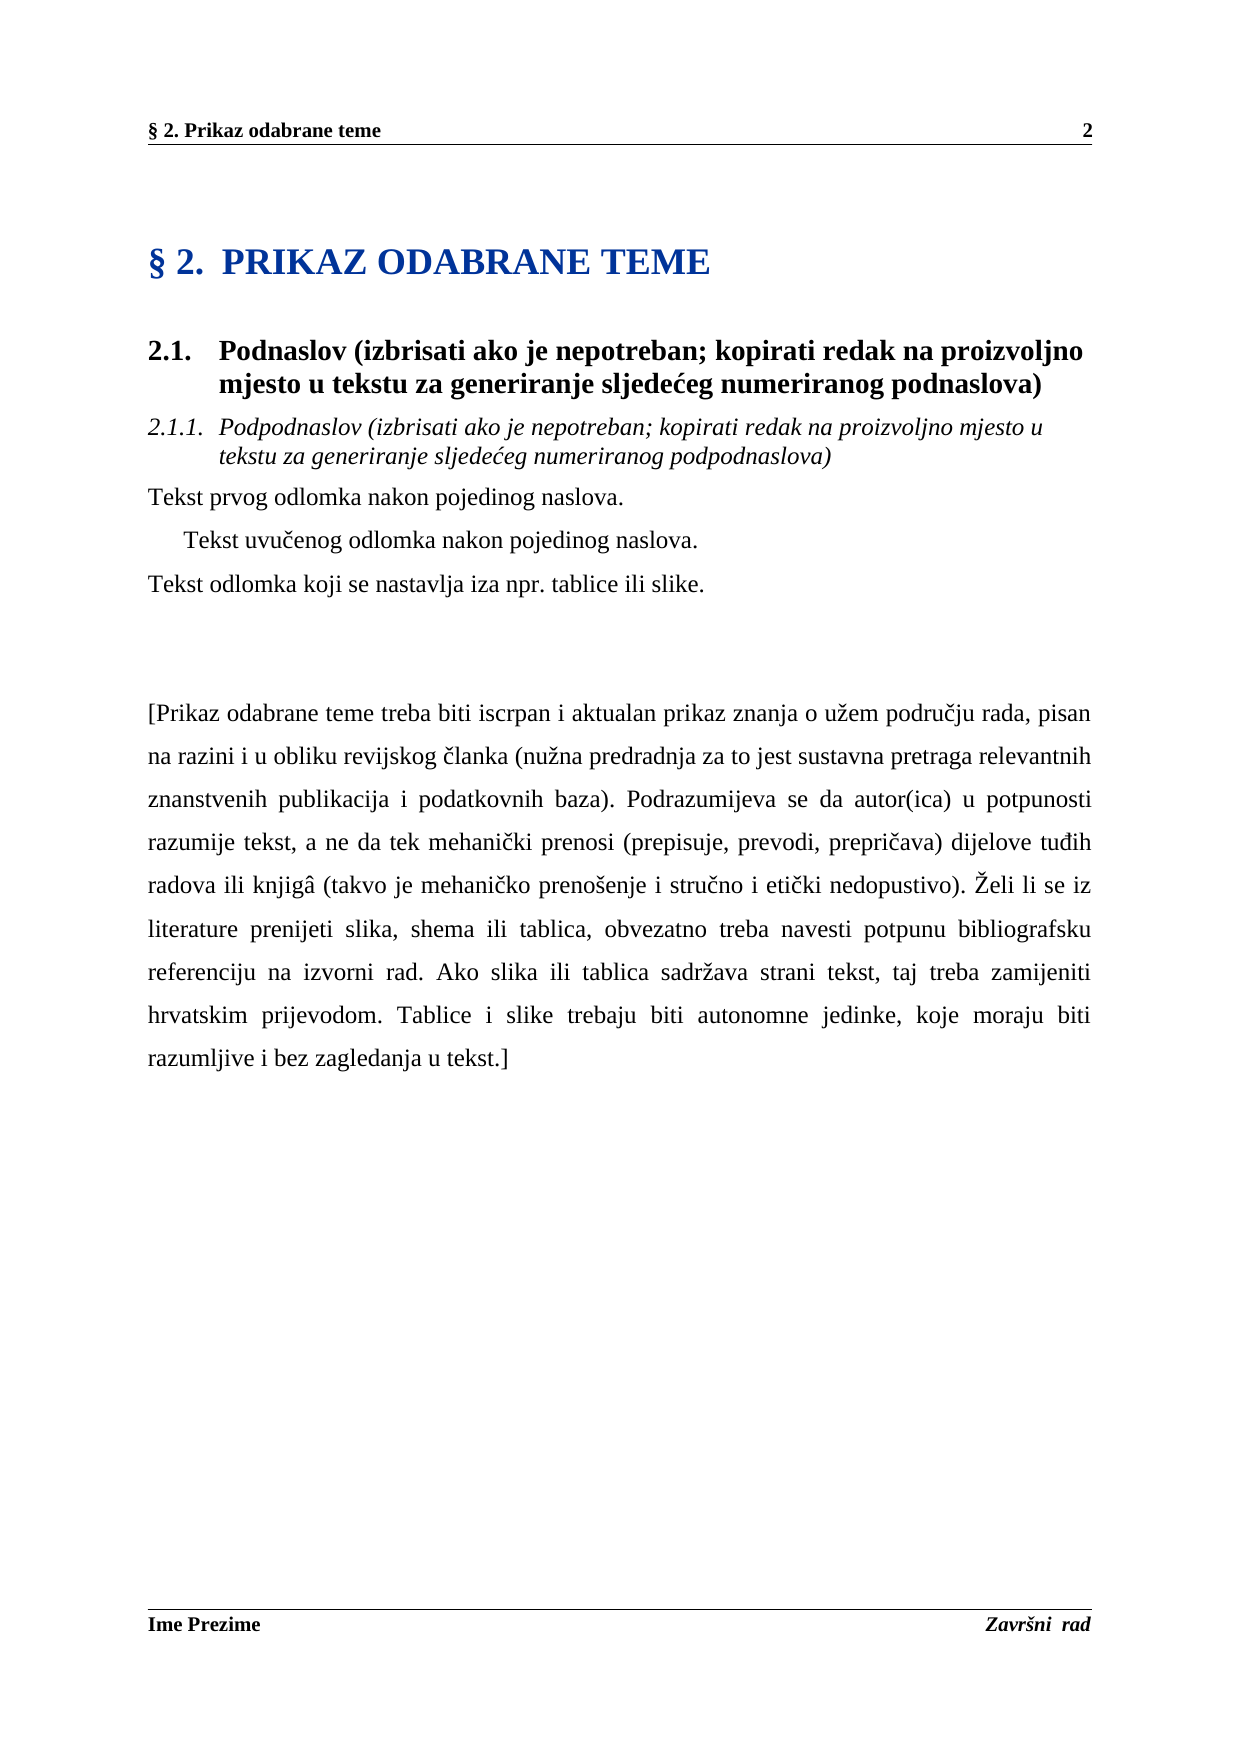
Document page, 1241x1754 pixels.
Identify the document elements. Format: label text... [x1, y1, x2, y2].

text [Prikaz odabrane teme treba biti iscrpan i aktualan prikaz znanja o užem području rada, pisan na razini i u obliku revijskog članka (nužna predradnja za to jest sustavna pretraga relevantnih znanstvenih publikacija i podatkovnih baza). Podrazumijeva se da autor(ica) u potpunosti razumije tekst, a ne da tek mehanički prenosi (prepisuje, prevodi, prepričava) dijelove tuđih radova ili knjigâ (takvo je mehaničko prenošenje i stručno i etički nedopustivo). Želi li se iz literature prenijeti slika, shema ili tablica, obvezatno treba navesti potpunu bibliografsku referenciju na izvorni rad. Ako slika ili tablica sadržava strani tekst, taj treba zamijeniti hrvatskim prijevodom. Tablice i slike trebaju biti autonomne jedinke, koje moraju biti razumljive i bez zagledanja u tekst.] [148, 698, 1092, 1072]
text Podnaslov (izbrisati ako je nepotreban; kopirati redak na proizvoljno mjesto u tekstu za generiranje sljedećeg numeriranog podnaslova) [148, 333, 1092, 400]
text Podpodnaslov (izbrisati ako je nepotreban; kopirati redak na proizvoljno mjesto u tekstu za generiranje sljedećeg numeriranog podpodnaslova) [148, 412, 1092, 470]
text Tekst prvog odlomka nakon pojedinog naslova. [148, 482, 1092, 511]
text PRIKAZ ODABRANE TEME [148, 240, 1092, 283]
text Tekst uvučenog odlomka nakon pojedinog naslova. [148, 526, 1092, 554]
text Tekst odlomka koji se nastavlja iza npr. tablice ili slike. [148, 569, 1092, 597]
